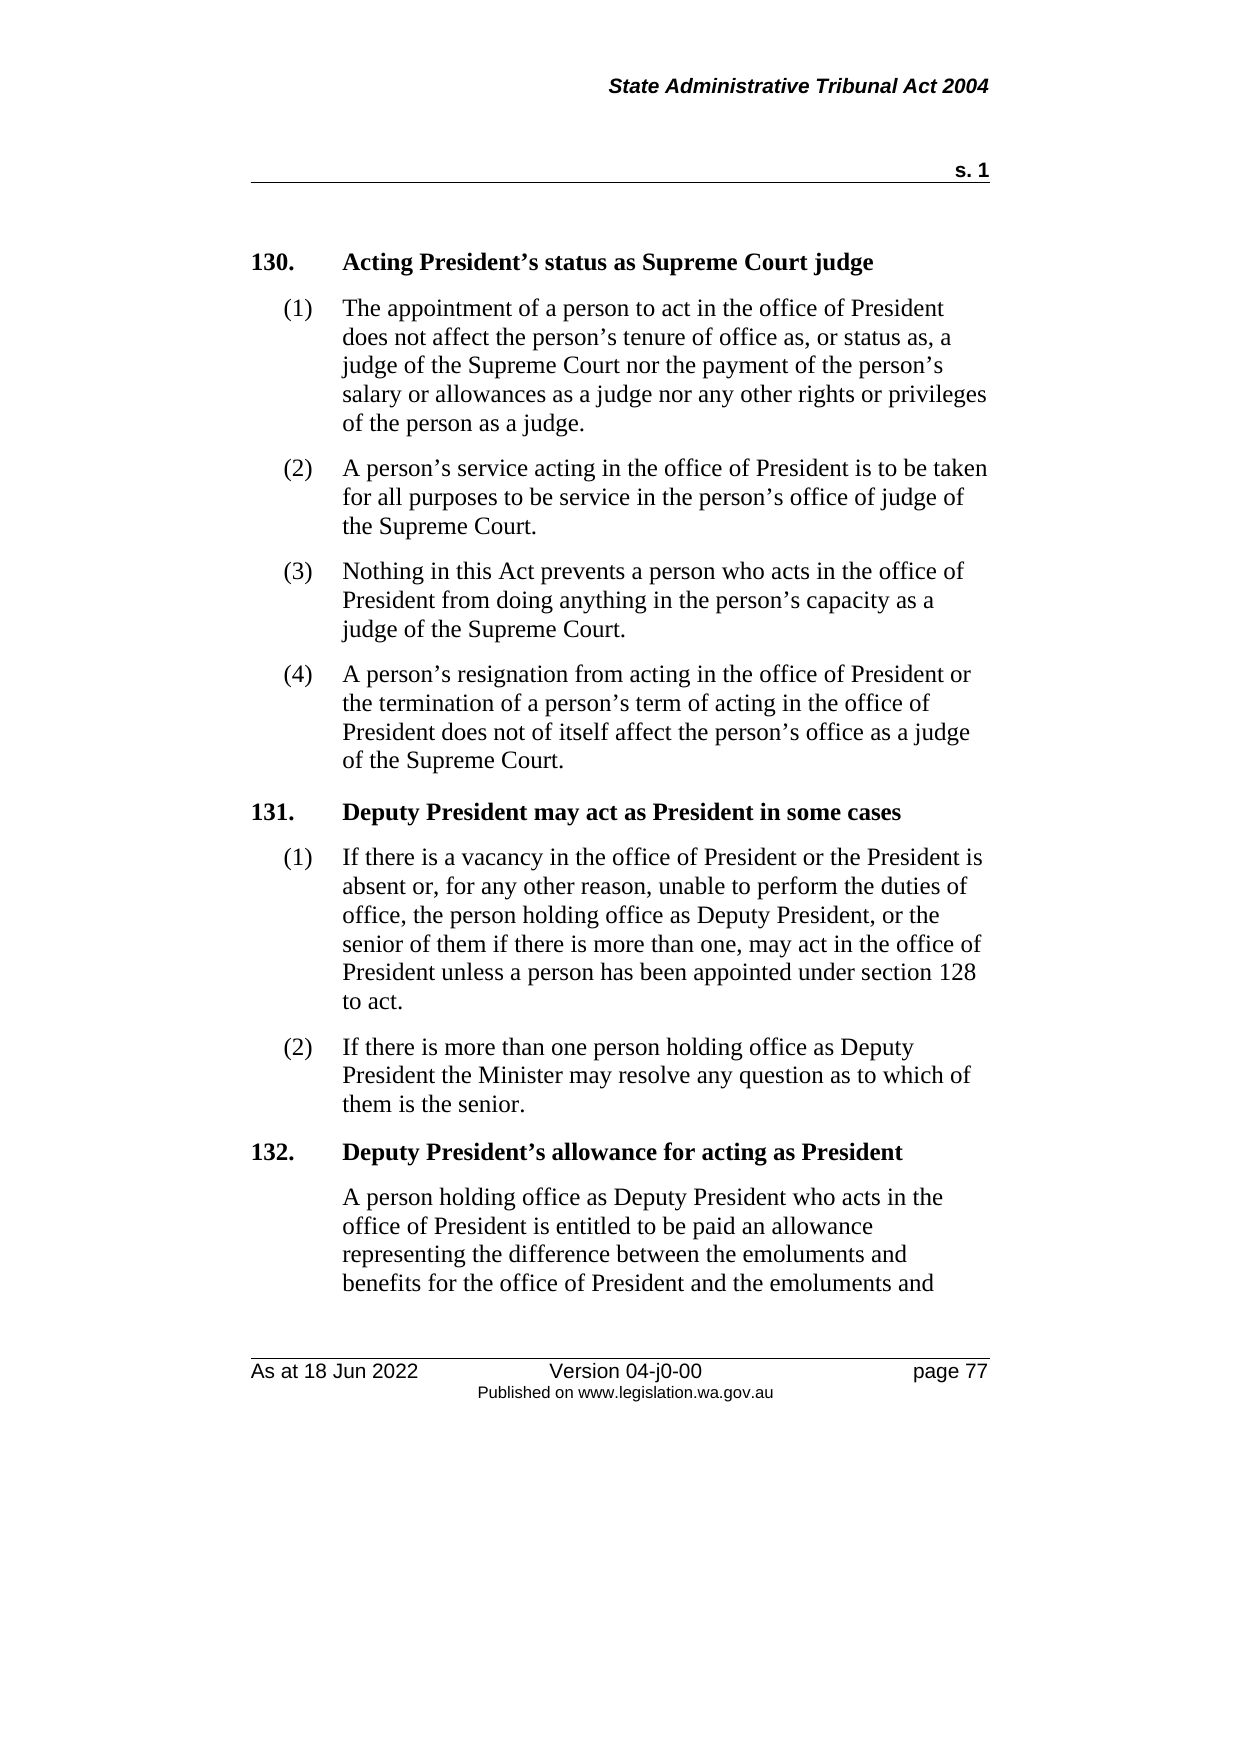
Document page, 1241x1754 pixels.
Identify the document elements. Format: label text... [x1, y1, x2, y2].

subtitle 132. Deputy President’s allowance for acting as President [251, 1137, 990, 1165]
subtitle 131. Deputy President may act as President in some cases [251, 797, 990, 826]
text (3) Nothing in this Act prevents a person who acts in the office of President from doing anything in the person’s capacity as a judge of the Supreme Court. [251, 556, 990, 642]
text (1) If there is a vacancy in the office of President or the President is absent or, for any other reason, unable to perform the duties of office, the person holding office as Deputy President, or the senior of them if there is more than one, may act in the office of President unless a person has been appointed under section 128 to act. [251, 842, 990, 1015]
text (2) If there is more than one person holding office as Deputy President the Minister may resolve any question as to which of them is the senior. [251, 1032, 990, 1118]
subtitle 130. Acting President’s status as Supreme Court judge [251, 247, 990, 276]
text (4) A person’s resignation from acting in the office of President or the termination of a person’s term of acting in the office of President does not of itself affect the person’s office as a judge of the Supreme Court. [251, 659, 990, 774]
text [251, 1182, 990, 1297]
text (1) The appointment of a person to act in the office of President does not affect the person’s tenure of office as, or status as, a judge of the Supreme Court nor the payment of the person’s salary or allowances as a judge nor any other rights or privileges of the person as a judge. [251, 293, 990, 437]
text (2) A person’s service acting in the office of President is to be taken for all purposes to be service in the person’s office of judge of the Supreme Court. [251, 453, 990, 539]
